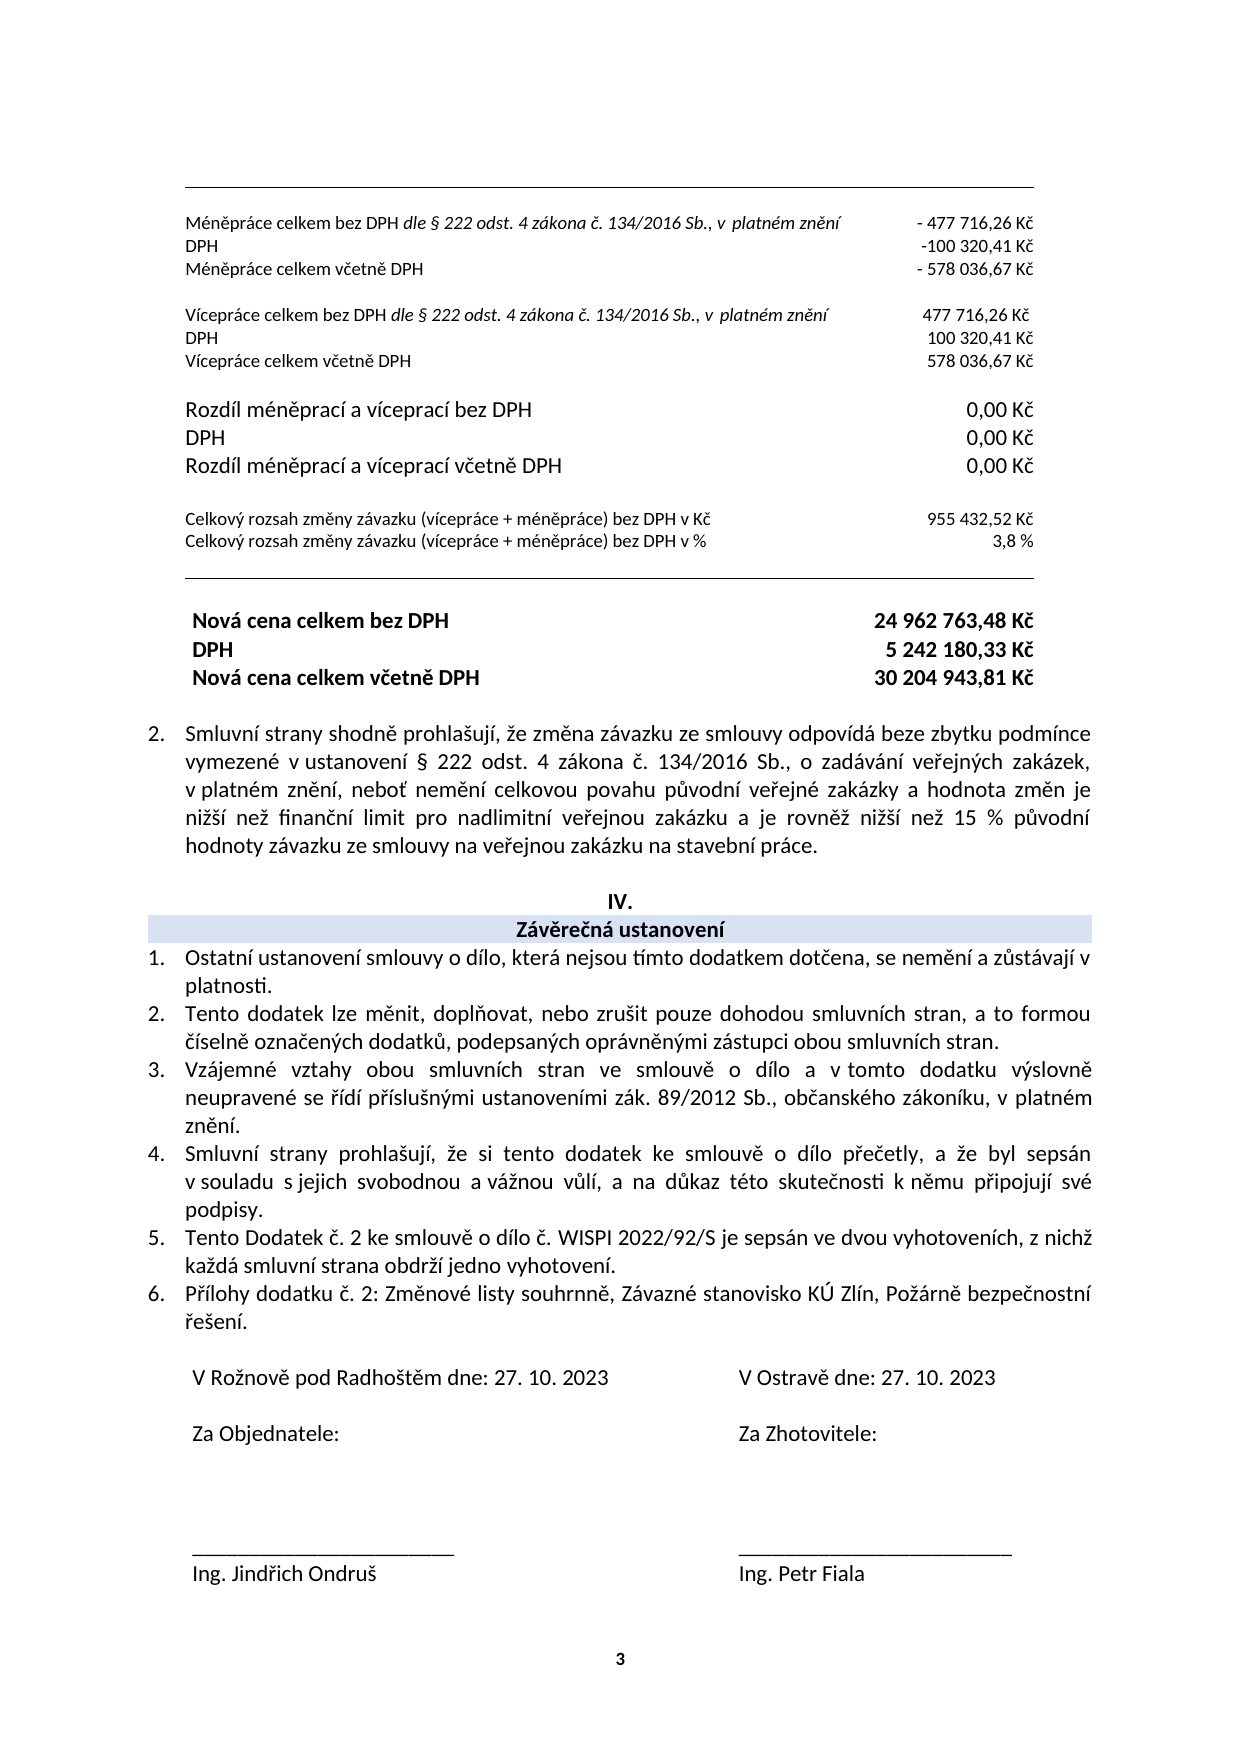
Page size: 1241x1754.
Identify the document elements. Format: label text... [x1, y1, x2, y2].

text IV. [148, 887, 1092, 915]
text Celkový rozsah změny závazku (vícepráce + méněpráce) bez DPH v Kč 955 432,52 Kč [148, 507, 1092, 530]
text DPH -100 320,41 Kč [148, 234, 1092, 257]
list Vzájemné vztahy obou smluvních stran ve smlouvě o dílo a v tomto dodatku výslovně neupravené se řídí příslušnými ustanoveními zák. 89/2012 Sb., občanského zákoníku, v platném znění. [148, 1055, 1092, 1139]
text Závěrečná ustanovení [148, 915, 1092, 943]
list Tento Dodatek č. 2 ke smlouvě o dílo č. WISPI 2022/92/S je sepsán ve dvou vyhotoveních, z nichž každá smluvní strana obdrží jedno vyhotovení. [148, 1223, 1092, 1279]
text Méněpráce celkem včetně DPH - 578 036,67 Kč [148, 257, 1092, 280]
text _______________________ ________________________ [148, 1531, 1092, 1559]
text Méněpráce celkem bez DPH dle § 222 odst. 4 zákona č. 134/2016 Sb., v platném znění - 477 716,26 Kč [148, 211, 1092, 234]
list Přílohy dodatku č. 2: Změnové listy souhrnně, Závazné stanovisko KÚ Zlín, Požárně bezpečnostní řešení. [148, 1279, 1092, 1335]
text DPH 0,00 Kč [148, 423, 1092, 451]
text 2. Smluvní strany shodně prohlašují, že změna závazku ze smlouvy odpovídá beze zbytku podmínce vymezené v ustanovení § 222 odst. 4 zákona č. 134/2016 Sb., o zadávání veřejných zakázek, v platném znění, neboť nemění celkovou povahu původní veřejné zakázky a hodnota změn je nižší než finanční limit pro nadlimitní veřejnou zakázku a je rovněž nižší než 15 % původní hodnoty závazku ze smlouvy na veřejnou zakázku na stavební práce. [148, 719, 1092, 859]
list Tento dodatek lze měnit, doplňovat, nebo zrušit pouze dohodou smluvních stran, a to formou číselně označených dodatků, podepsaných oprávněnými zástupci obou smluvních stran. [148, 999, 1092, 1055]
text DPH 100 320,41 Kč [148, 326, 1092, 349]
text Vícepráce celkem včetně DPH 578 036,67 Kč [148, 349, 1092, 372]
text V Rožnově pod Radhoštěm dne: 27. 10. 2023 V Ostravě dne: 27. 10. 2023 [192, 1363, 1092, 1391]
text Nová cena celkem včetně DPH 30 204 943,81 Kč [192, 663, 1092, 691]
text Ing. Jindřich Ondruš Ing. Petr Fiala [148, 1559, 1092, 1587]
text Celkový rozsah změny závazku (vícepráce + méněpráce) bez DPH v % 3,8 % [148, 530, 1092, 553]
text Za Objednatele: Za Zhotovitele: [192, 1419, 1092, 1447]
list Smluvní strany prohlašují, že si tento dodatek ke smlouvě o dílo přečetly, a že byl sepsán v souladu s jejich svobodnou a vážnou vůlí, a na důkaz této skutečnosti k němu připojují své podpisy. [148, 1139, 1092, 1223]
text DPH 5 242 180,33 Kč [192, 635, 1092, 663]
text Rozdíl méněprací a víceprací včetně DPH 0,00 Kč [148, 451, 1092, 479]
text Nová cena celkem bez DPH 24 962 763,48 Kč [192, 607, 1092, 635]
text Vícepráce celkem bez DPH dle § 222 odst. 4 zákona č. 134/2016 Sb., v platném znění 477 716,26 Kč [148, 303, 1092, 326]
text Rozdíl méněprací a víceprací bez DPH 0,00 Kč [148, 395, 1092, 423]
list Ostatní ustanovení smlouvy o dílo, která nejsou tímto dodatkem dotčena, se nemění a zůstávají v platnosti. [148, 943, 1092, 999]
